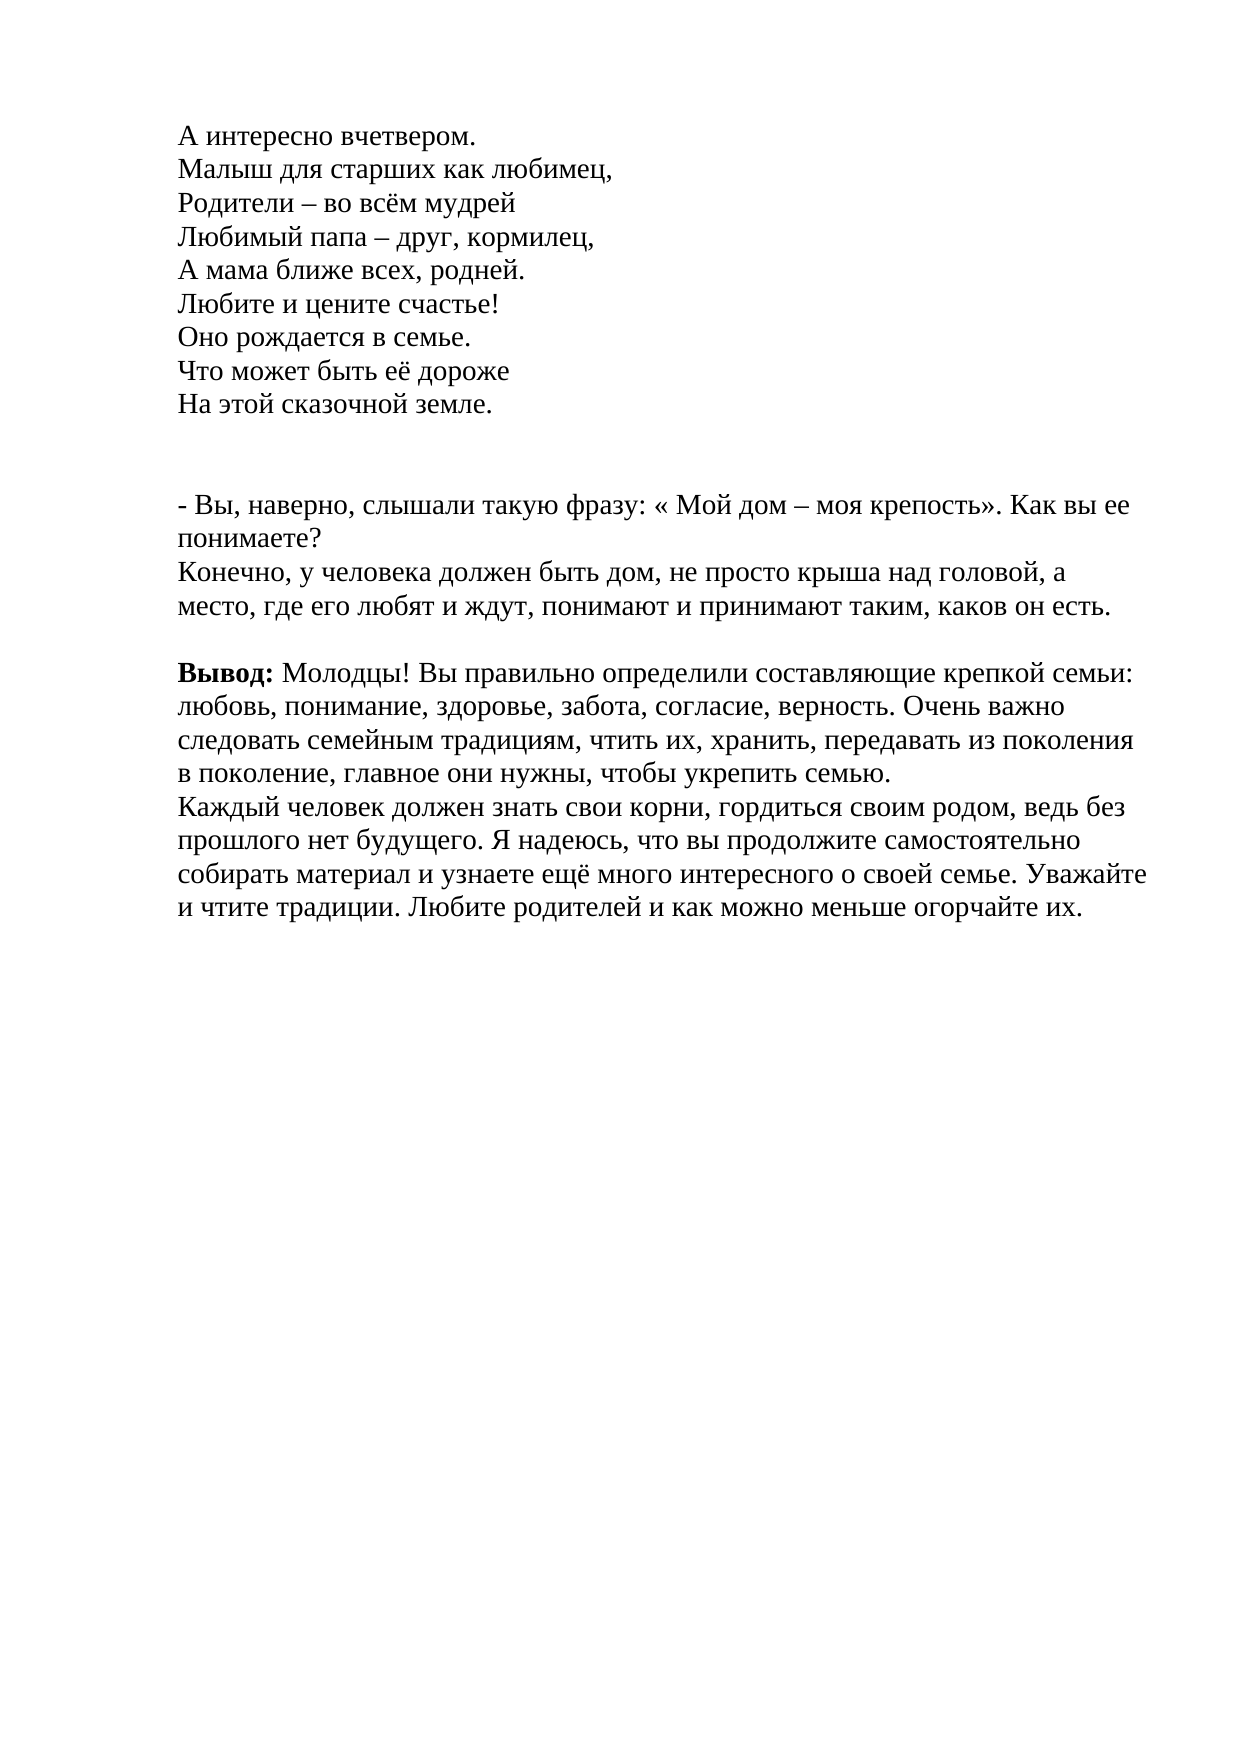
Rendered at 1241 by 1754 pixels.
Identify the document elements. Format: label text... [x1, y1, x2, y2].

text Любимый папа – друг, кормилец, [177, 219, 1152, 252]
text Родители – во всём мудрей [177, 185, 1152, 219]
text Любите и цените счастье! [177, 286, 1152, 319]
text - Вы, наверно, слышали такую фразу: « Мой дом – моя крепость». Как вы ее понимаете? [177, 487, 1152, 554]
text Каждый человек должен знать свои корни, гордиться своим родом, ведь без прошлого нет будущего. Я надеюсь, что вы продолжите самостоятельно собирать материал и узнаете ещё много интересного о своей семье. Уважайте и чтите традиции. Любите родителей и как можно меньше огорчайте их. [177, 789, 1152, 923]
text Оно рождается в семье. [177, 319, 1152, 353]
text Малыш для старших как любимец, [177, 152, 1152, 185]
text Что может быть её дороже [177, 353, 1152, 386]
text А мама ближе всех, родней. [177, 252, 1152, 286]
text А интересно вчетвером. [177, 118, 1152, 152]
text Конечно, у человека должен быть дом, не просто крыша над головой, а место, где его любят и ждут, понимают и принимают таким, каков он есть. [177, 554, 1152, 621]
text На этой сказочной земле. [177, 386, 1152, 420]
text Вывод: Молодцы! Вы правильно определили составляющие крепкой семьи: любовь, понимание, здоровье, забота, согласие, верность. Очень важно следовать семейным традициям, чтить их, хранить, передавать из поколения в поколение, главное они нужны, чтобы укрепить семью. [177, 655, 1152, 789]
